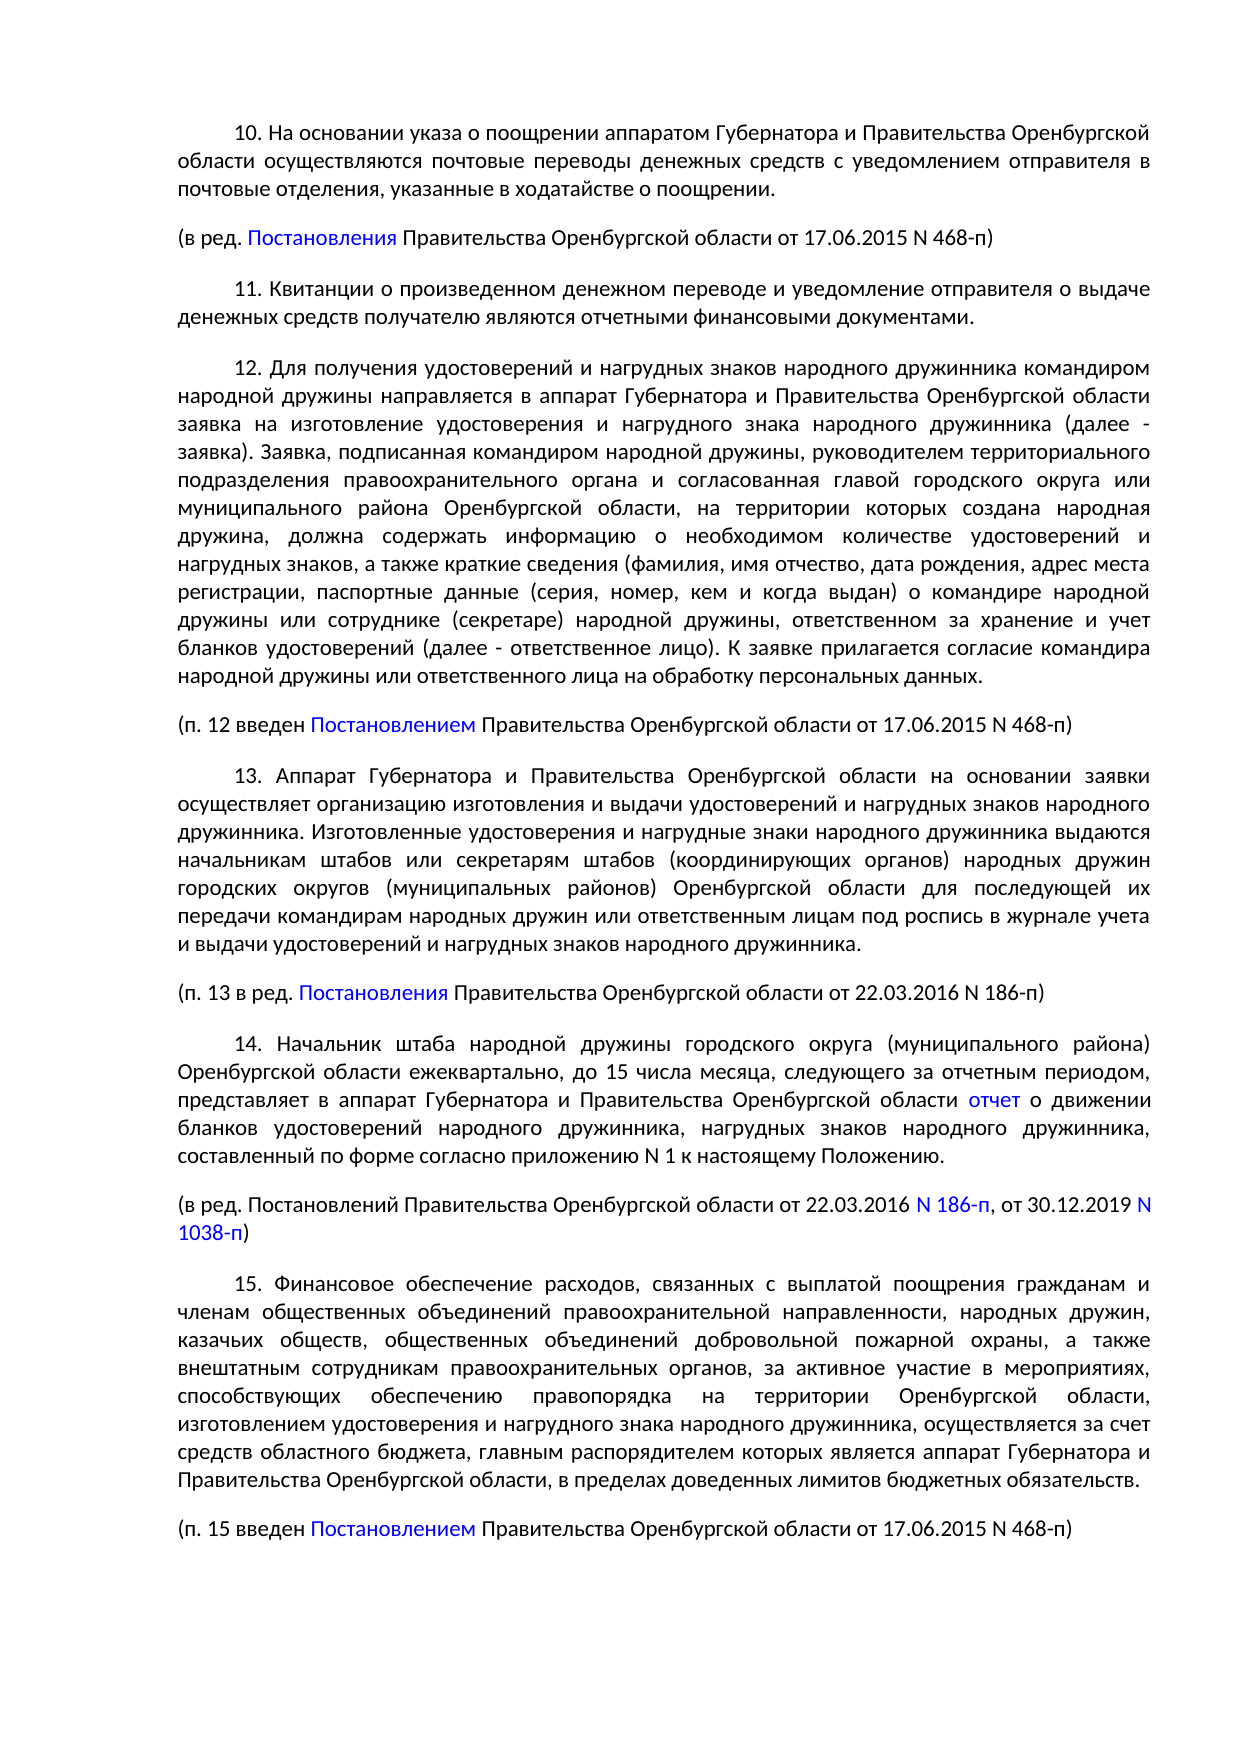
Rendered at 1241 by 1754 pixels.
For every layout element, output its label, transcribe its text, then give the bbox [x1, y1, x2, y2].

text 11. Квитанции о произведенном денежном переводе и уведомление отправителя о выдаче денежных средств получателю являются отчетными финансовыми документами. [177, 274, 1152, 330]
text (в ред. Постановлений Правительства Оренбургской области от 22.03.2016 N 186-п, от 30.12.2019 N 1038-п) [177, 1190, 1152, 1246]
text 13. Аппарат Губернатора и Правительства Оренбургской области на основании заявки осуществляет организацию изготовления и выдачи удостоверений и нагрудных знаков народного дружинника. Изготовленные удостоверения и нагрудные знаки народного дружинника выдаются начальникам штабов или секретарям штабов (координирующих органов) народных дружин городских округов (муниципальных районов) Оренбургской области для последующей их передачи командирам народных дружин или ответственным лицам под роспись в журнале учета и выдачи удостоверений и нагрудных знаков народного дружинника. [177, 761, 1152, 957]
text 15. Финансовое обеспечение расходов, связанных с выплатой поощрения гражданам и членам общественных объединений правоохранительной направленности, народных дружин, казачьих обществ, общественных объединений добровольной пожарной охраны, а также внештатным сотрудникам правоохранительных органов, за активное участие в мероприятиях, способствующих обеспечению правопорядка на территории Оренбургской области, изготовлением удостоверения и нагрудного знака народного дружинника, осуществляется за счет средств областного бюджета, главным распорядителем которых является аппарат Губернатора и Правительства Оренбургской области, в пределах доведенных лимитов бюджетных обязательств. [177, 1269, 1152, 1493]
text (в ред. Постановления Правительства Оренбургской области от 17.06.2015 N 468-п) [177, 223, 1152, 251]
text (п. 13 в ред. Постановления Правительства Оренбургской области от 22.03.2016 N 186-п) [177, 978, 1152, 1006]
text (п. 15 введен Постановлением Правительства Оренбургской области от 17.06.2015 N 468-п) [177, 1514, 1152, 1542]
text 14. Начальник штаба народной дружины городского округа (муниципального района) Оренбургской области ежеквартально, до 15 числа месяца, следующего за отчетным периодом, представляет в аппарат Губернатора и Правительства Оренбургской области отчет о движении бланков удостоверений народного дружинника, нагрудных знаков народного дружинника, составленный по форме согласно приложению N 1 к настоящему Положению. [177, 1029, 1152, 1169]
text 12. Для получения удостоверений и нагрудных знаков народного дружинника командиром народной дружины направляется в аппарат Губернатора и Правительства Оренбургской области заявка на изготовление удостоверения и нагрудного знака народного дружинника (далее - заявка). Заявка, подписанная командиром народной дружины, руководителем территориального подразделения правоохранительного органа и согласованная главой городского округа или муниципального района Оренбургской области, на территории которых создана народная дружина, должна содержать информацию о необходимом количестве удостоверений и нагрудных знаков, а также краткие сведения (фамилия, имя отчество, дата рождения, адрес места регистрации, паспортные данные (серия, номер, кем и когда выдан) о командире народной дружины или сотруднике (секретаре) народной дружины, ответственном за хранение и учет бланков удостоверений (далее - ответственное лицо). К заявке прилагается согласие командира народной дружины или ответственного лица на обработку персональных данных. [177, 353, 1152, 689]
text (п. 12 введен Постановлением Правительства Оренбургской области от 17.06.2015 N 468-п) [177, 710, 1152, 738]
text 10. На основании указа о поощрении аппаратом Губернатора и Правительства Оренбургской области осуществляются почтовые переводы денежных средств с уведомлением отправителя в почтовые отделения, указанные в ходатайстве о поощрении. [177, 118, 1152, 202]
